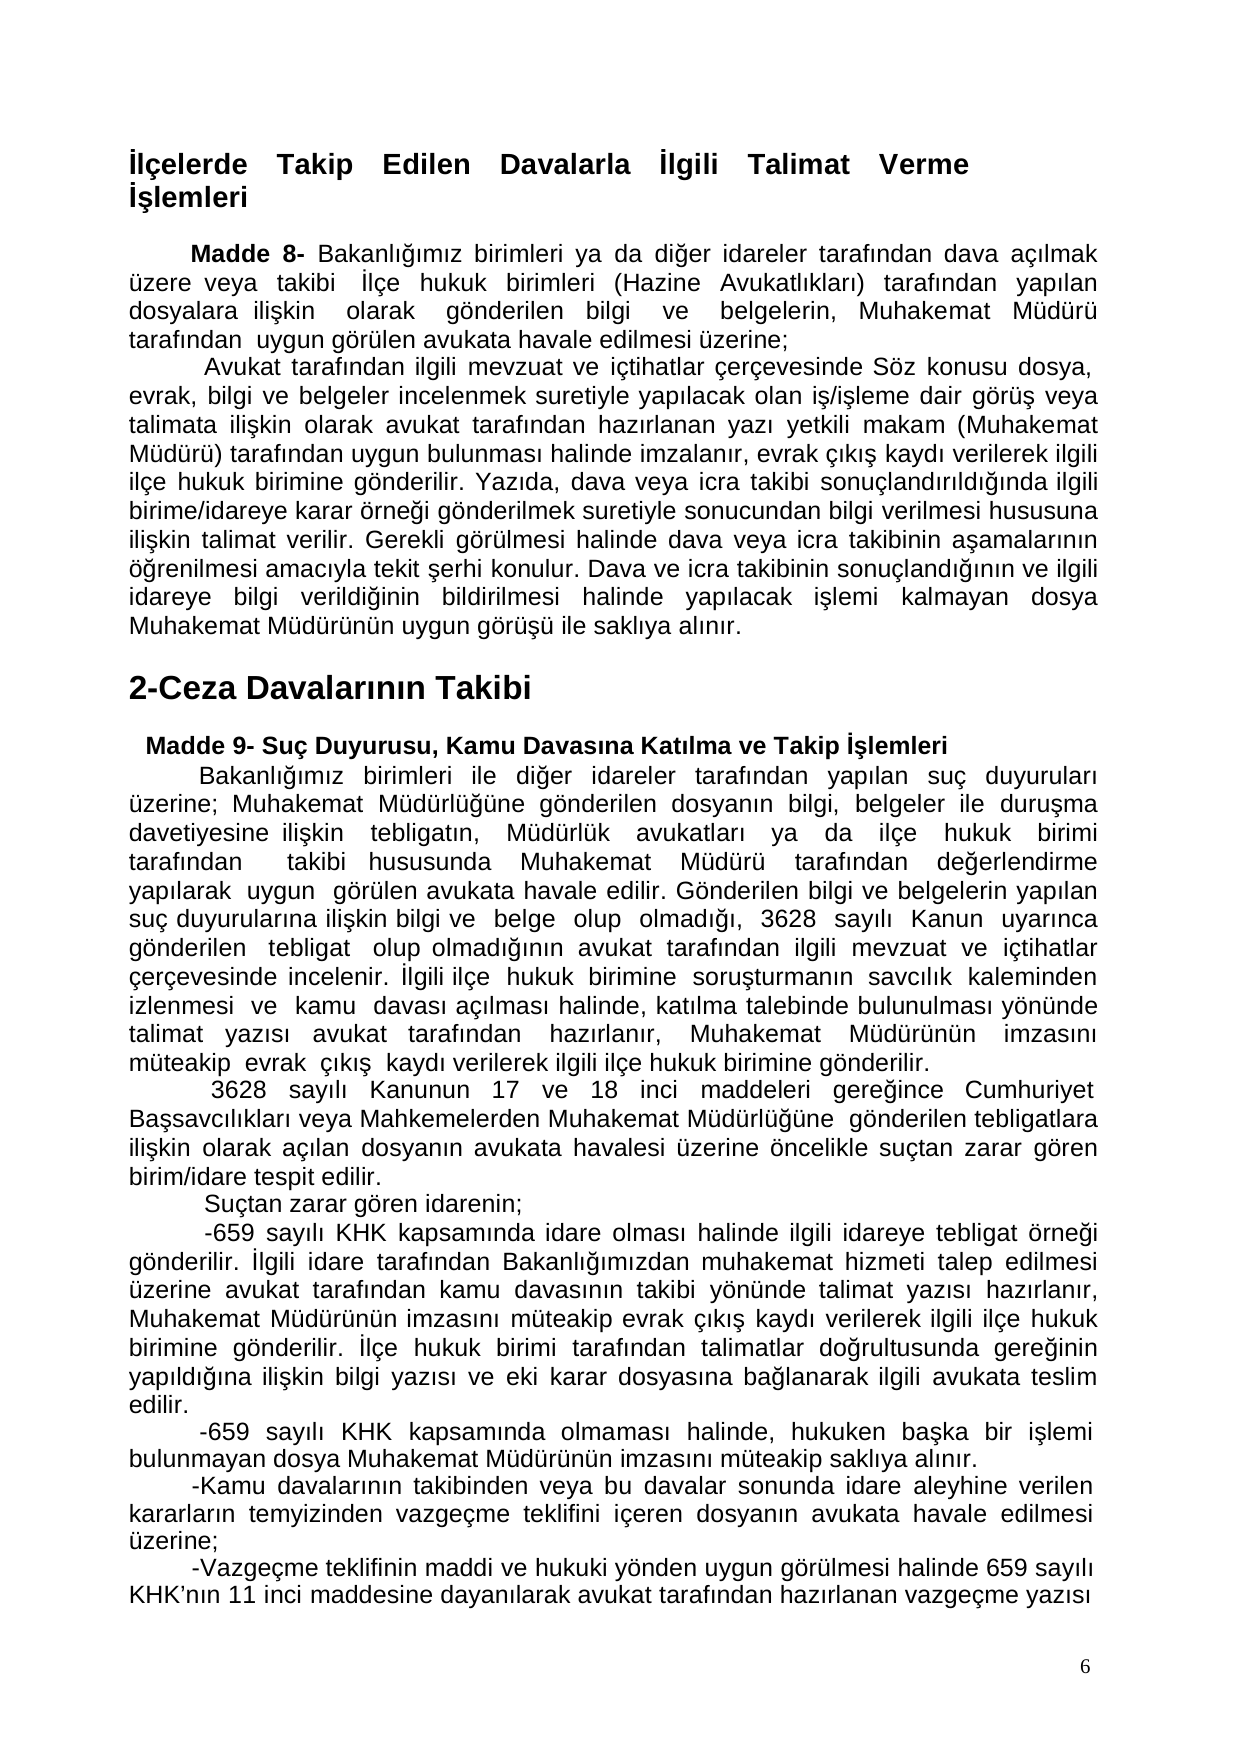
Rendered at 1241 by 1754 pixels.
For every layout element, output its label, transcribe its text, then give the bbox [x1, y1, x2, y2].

text Suçtan zarar gören idarenin; [204, 1190, 1105, 1217]
text İlçelerde Takip Edilen Davalarla İlgili Talimat Verme İşlemleri [128, 147, 969, 214]
text evrak, bilgi ve belgeler incelenmek suretiyle yapılacak olan iş/işleme dair görüş veya talimata ilişkin olarak avukat tarafından hazırlanan yazı yetkili makam (Muhakemat Müdürü) tarafından uygun bulunması halinde imzalanır, evrak çıkış kaydı verilerek ilgili ilçe hukuk birimine gönderilir. Yazıda, dava veya icra takibi sonuçlandırıldığında ilgili birime/idareye karar örneği gönderilmek suretiyle sonucundan bilgi verilmesi hususuna ilişkin talimat verilir. Gerekli görülmesi halinde dava veya icra takibinin aşamalarının öğrenilmesi amacıyla tekit şerhi konulur. Dava ve icra takibinin sonuçlandığının ve ilgili idareye bilgi verildiğinin bildirilmesi halinde yapılacak işlemi kalmayan dosya Muhakemat Müdürünün uygun görüşü ile saklıya alınır. [128, 381, 1098, 640]
text Madde 9- Suç Duyurusu, Kamu Davasına Katılma ve Takip İşlemleri [143, 731, 949, 760]
text Madde 8- Bakanlığımız birimleri ya da diğer idareler tarafından dava açılmak üzere veya takibi İlçe hukuk birimleri (Hazine Avukatlıkları) tarafından yapılan dosyalara ilişkin olarak gönderilen bilgi ve belgelerin, Muhakemat Müdürü tarafından uygun görülen avukata havale edilmesi üzerine; [128, 239, 1098, 354]
text Bakanlığımız birimleri ile diğer idareler tarafından yapılan suç duyuruları üzerine; Muhakemat Müdürlüğüne gönderilen dosyanın bilgi, belgeler ile duruşma davetiyesine ilişkin tebligatın, Müdürlük avukatları ya da ilçe hukuk birimi tarafından takibi hususunda Muhakemat Müdürü tarafından değerlendirme yapılarak uygun görülen avukata havale edilir. Gönderilen bilgi ve belgelerin yapılan suç duyurularına ilişkin bilgi ve belge olup olmadığı, 3628 sayılı Kanun uyarınca gönderilen tebligat olup olmadığının avukat tarafından ilgili mevzuat ve içtihatlar çerçevesinde incelenir. İlgili ilçe hukuk birimine soruşturmanın savcılık kaleminden izlenmesi ve kamu davası açılması halinde, katılma talebinde bulunulması yönünde talimat yazısı avukat tarafından hazırlanır, Muhakemat Müdürünün imzasını müteakip evrak çıkış kaydı verilerek ilgili ilçe hukuk birimine gönderilir. [128, 761, 1098, 1077]
text 3628 sayılı Kanunun 17 ve 18 inci maddeleri gereğince Cumhuriyet [211, 1077, 1105, 1104]
text -Kamu davalarının takibinden veya bu davalar sonunda idare aleyhine verilen [191, 1473, 1105, 1500]
text KHK’nın 11 inci maddesine dayanılarak avukat tarafından hazırlanan vazgeçme yazısı [128, 1582, 1105, 1609]
text -659 sayılı KHK kapsamında idare olması halinde ilgili idareye tebligat örneği gönderilir. İlgili idare tarafından Bakanlığımızdan muhakemat hizmeti talep edilmesi üzerine avukat tarafından kamu davasının takibi yönünde talimat yazısı hazırlanır, Muhakemat Müdürünün imzasını müteakip evrak çıkış kaydı verilerek ilgili ilçe hukuk birimine gönderilir. İlçe hukuk birimi tarafından talimatlar doğrultusunda gereğinin yapıldığına ilişkin bilgi yazısı ve eki karar dosyasına bağlanarak ilgili avukata teslim edilir. [128, 1218, 1098, 1419]
text kararların temyizinden vazgeçme teklifini içeren dosyanın avukata havale edilmesi üzerine; [128, 1501, 1097, 1555]
text Avukat tarafından ilgili mevzuat ve içtihatlar çerçevesinde Söz konusu dosya, [204, 354, 1105, 381]
text Başsavcılıkları veya Mahkemelerden Muhakemat Müdürlüğüne gönderilen tebligatlara ilişkin olarak açılan dosyanın avukata havalesi üzerine öncelikle suçtan zarar gören birim/idare tespit edilir. [128, 1104, 1098, 1190]
text -Vazgeçme teklifinin maddi ve hukuki yönden uygun görülmesi halinde 659 sayılı [191, 1555, 1105, 1582]
text 2-Ceza Davalarının Takibi [128, 668, 536, 706]
text -659 sayılı KHK kapsamında olmaması halinde, hukuken başka bir işlemi bulunmayan dosya Muhakemat Müdürünün imzasını müteakip saklıya alınır. [128, 1419, 1097, 1473]
